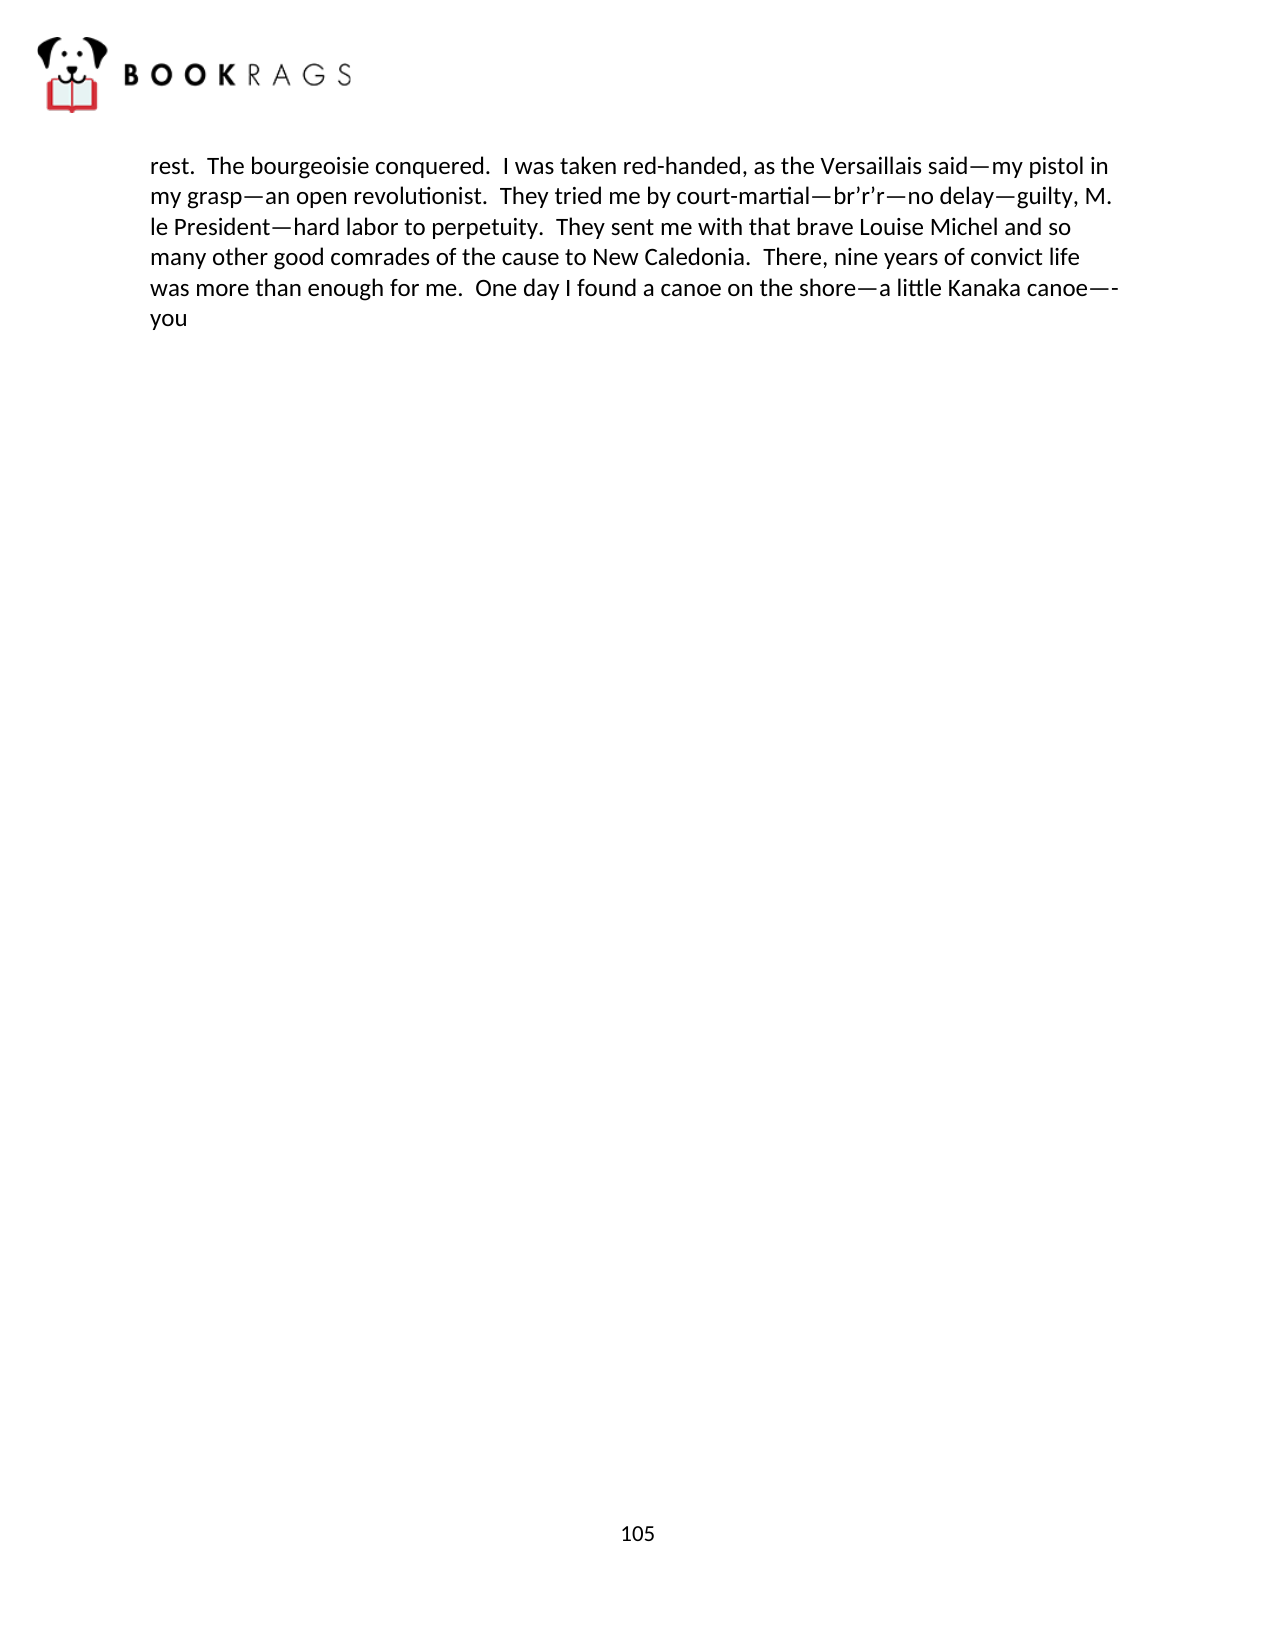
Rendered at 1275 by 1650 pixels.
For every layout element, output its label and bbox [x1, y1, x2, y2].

picture [37, 37, 351, 113]
text [150, 150, 1125, 333]
